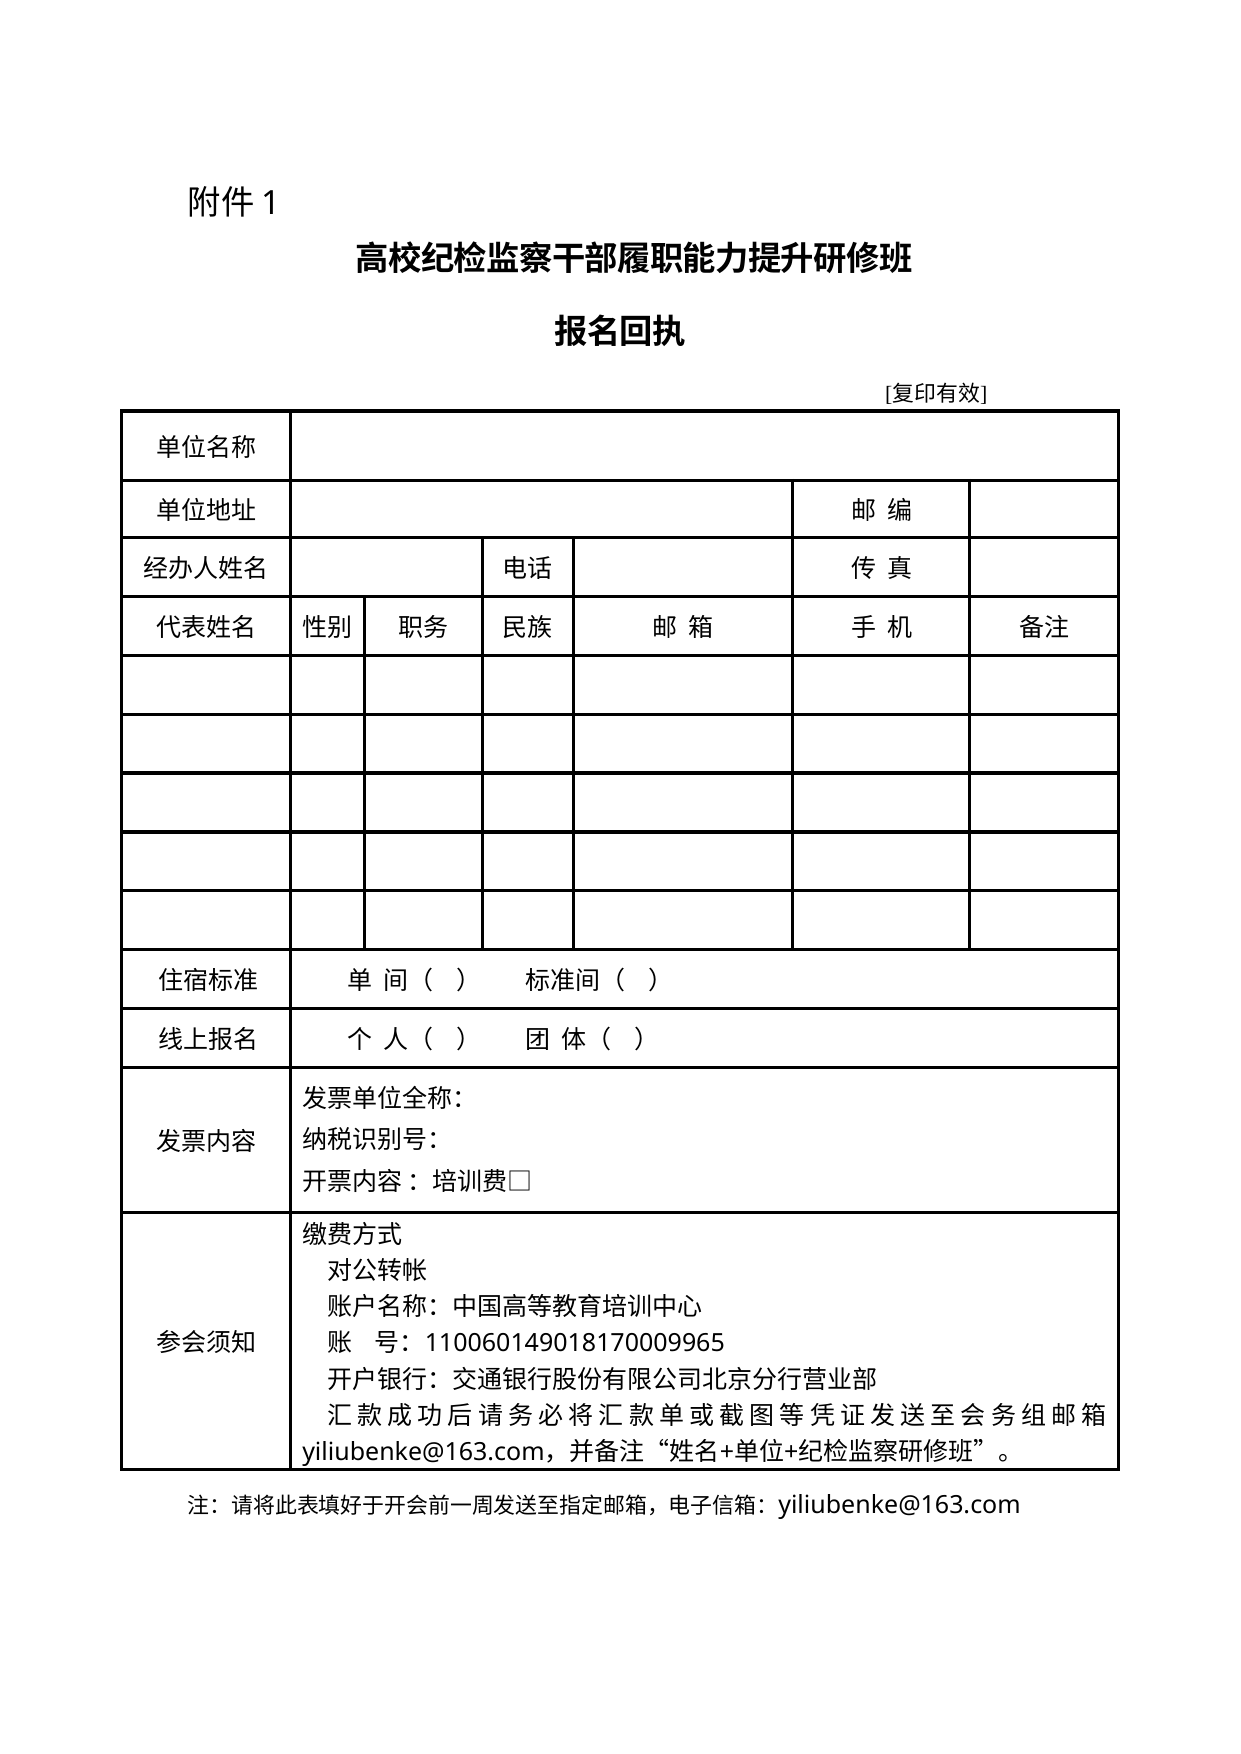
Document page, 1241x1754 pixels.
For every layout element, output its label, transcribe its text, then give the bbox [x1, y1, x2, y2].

text 注：请将此表填好于开会前一周发送至指定邮箱，电子信箱：yiliubenke@163.com [187, 1471, 1053, 1536]
table_cell [292, 482, 791, 536]
table_cell [366, 716, 481, 771]
table_cell [971, 775, 1117, 830]
table_cell [575, 834, 791, 889]
table_cell [971, 539, 1117, 595]
table_cell [292, 892, 363, 948]
table_cell [794, 834, 968, 889]
table_cell [575, 539, 791, 595]
table_cell [575, 716, 791, 771]
table_cell [123, 892, 289, 948]
table_cell [366, 657, 481, 713]
table_cell [366, 892, 481, 948]
table_cell 职务 [366, 598, 481, 654]
text 报名回执 [187, 304, 1053, 353]
table_cell 备注 [971, 598, 1117, 654]
table_cell [366, 775, 481, 830]
table_cell [575, 892, 791, 948]
table_header 单位名称 [123, 413, 289, 479]
table_cell 经办人姓名 [123, 539, 289, 595]
table_cell [292, 657, 363, 713]
table_cell [575, 775, 791, 830]
table_cell 性别 [292, 598, 363, 654]
table_cell [484, 892, 572, 948]
table_cell [484, 834, 572, 889]
table_cell [123, 775, 289, 830]
table_cell 缴费方式 对公转帐 账户名称：中国高等教育培训中心 账 号：110060149018170009965 开户银行：交通银行股份有限公司北京分行营业部 汇款成功后请务必将汇款单或截图等凭证发送至会务组邮箱 yiliubenke@163.com，并备注“姓名+单位+纪检监察研修班”。 [292, 1214, 1117, 1468]
table_cell [123, 834, 289, 889]
table_cell [366, 834, 481, 889]
text [复印有效] [187, 377, 1118, 409]
table_cell 发票单位全称： 纳税识别号： 开票内容 ：培训费□ [292, 1069, 1117, 1211]
table_cell 个 人（ ） 团 体（ ） [292, 1010, 1117, 1066]
table_cell [971, 834, 1117, 889]
table_cell 单位地址 [123, 482, 289, 536]
table_cell [971, 482, 1117, 536]
table_cell [575, 657, 791, 713]
table_cell 传 真 [794, 539, 968, 595]
table_cell [292, 539, 481, 595]
table_cell [794, 657, 968, 713]
table_cell [292, 716, 363, 771]
table_cell 代表姓名 [123, 598, 289, 654]
table_header [292, 413, 1117, 479]
table_cell [794, 775, 968, 830]
text 高校纪检监察干部履职能力提升研修班 [216, 232, 1053, 280]
table_cell [794, 716, 968, 771]
table_cell [971, 892, 1117, 948]
table_cell [484, 657, 572, 713]
table_cell 参会须知 [123, 1214, 289, 1468]
table_cell [971, 657, 1117, 713]
table_cell [484, 716, 572, 771]
text 附件1 [187, 167, 1053, 232]
table_cell [292, 775, 363, 830]
table_cell [292, 834, 363, 889]
table_cell [123, 716, 289, 771]
table_cell 手 机 [794, 598, 968, 654]
table_cell 单 间（ ） 标准间（ ） [292, 951, 1117, 1007]
table_cell 民族 [484, 598, 572, 654]
table_cell 线上报名 [123, 1010, 289, 1066]
table_cell [123, 657, 289, 713]
table_cell 邮 箱 [575, 598, 791, 654]
table_cell [794, 892, 968, 948]
table_cell 住宿标准 [123, 951, 289, 1007]
table_cell 发票内容 [123, 1069, 289, 1211]
table_cell 邮 编 [794, 482, 968, 536]
table_cell [484, 775, 572, 830]
table_cell [971, 716, 1117, 771]
table_cell 电话 [484, 539, 572, 595]
